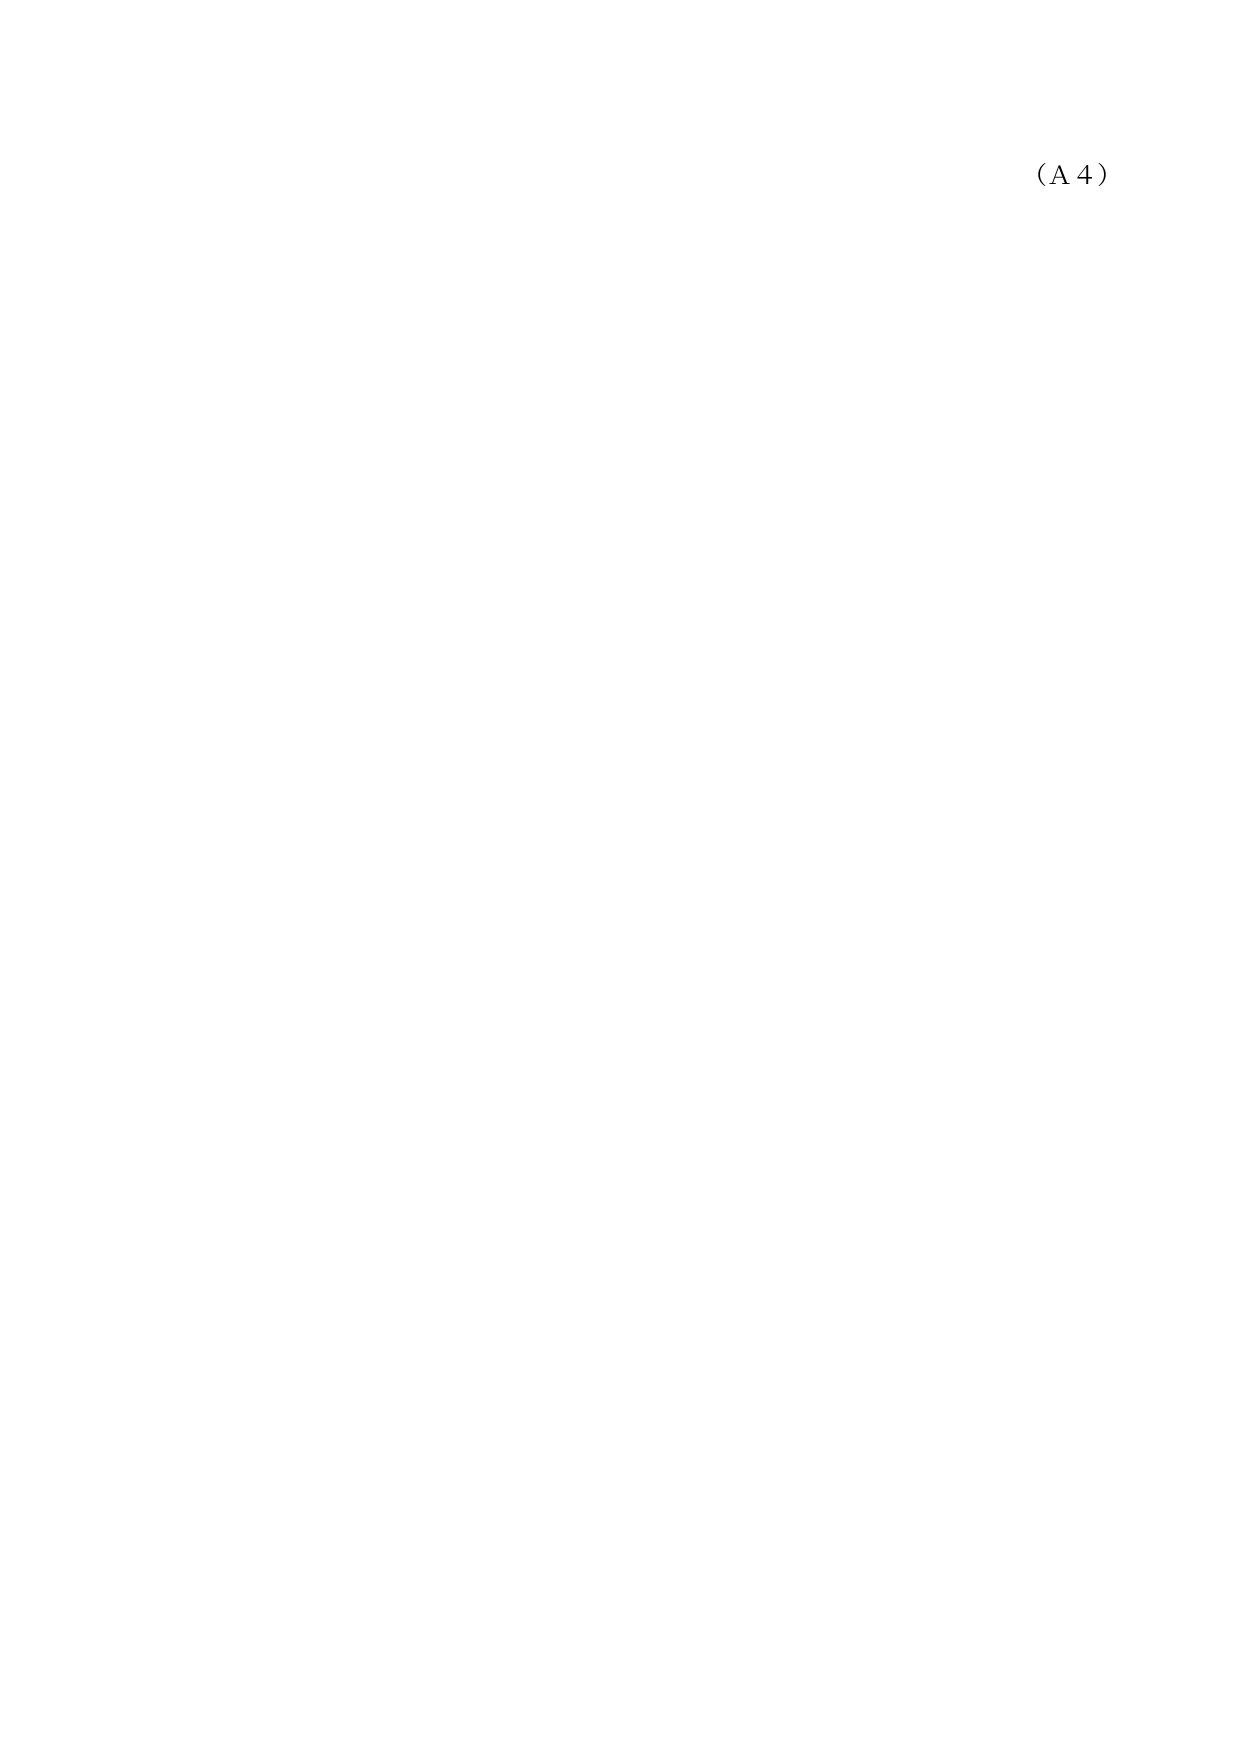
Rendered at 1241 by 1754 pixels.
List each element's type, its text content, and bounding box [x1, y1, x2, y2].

text （Ａ４） [159, 149, 1122, 198]
